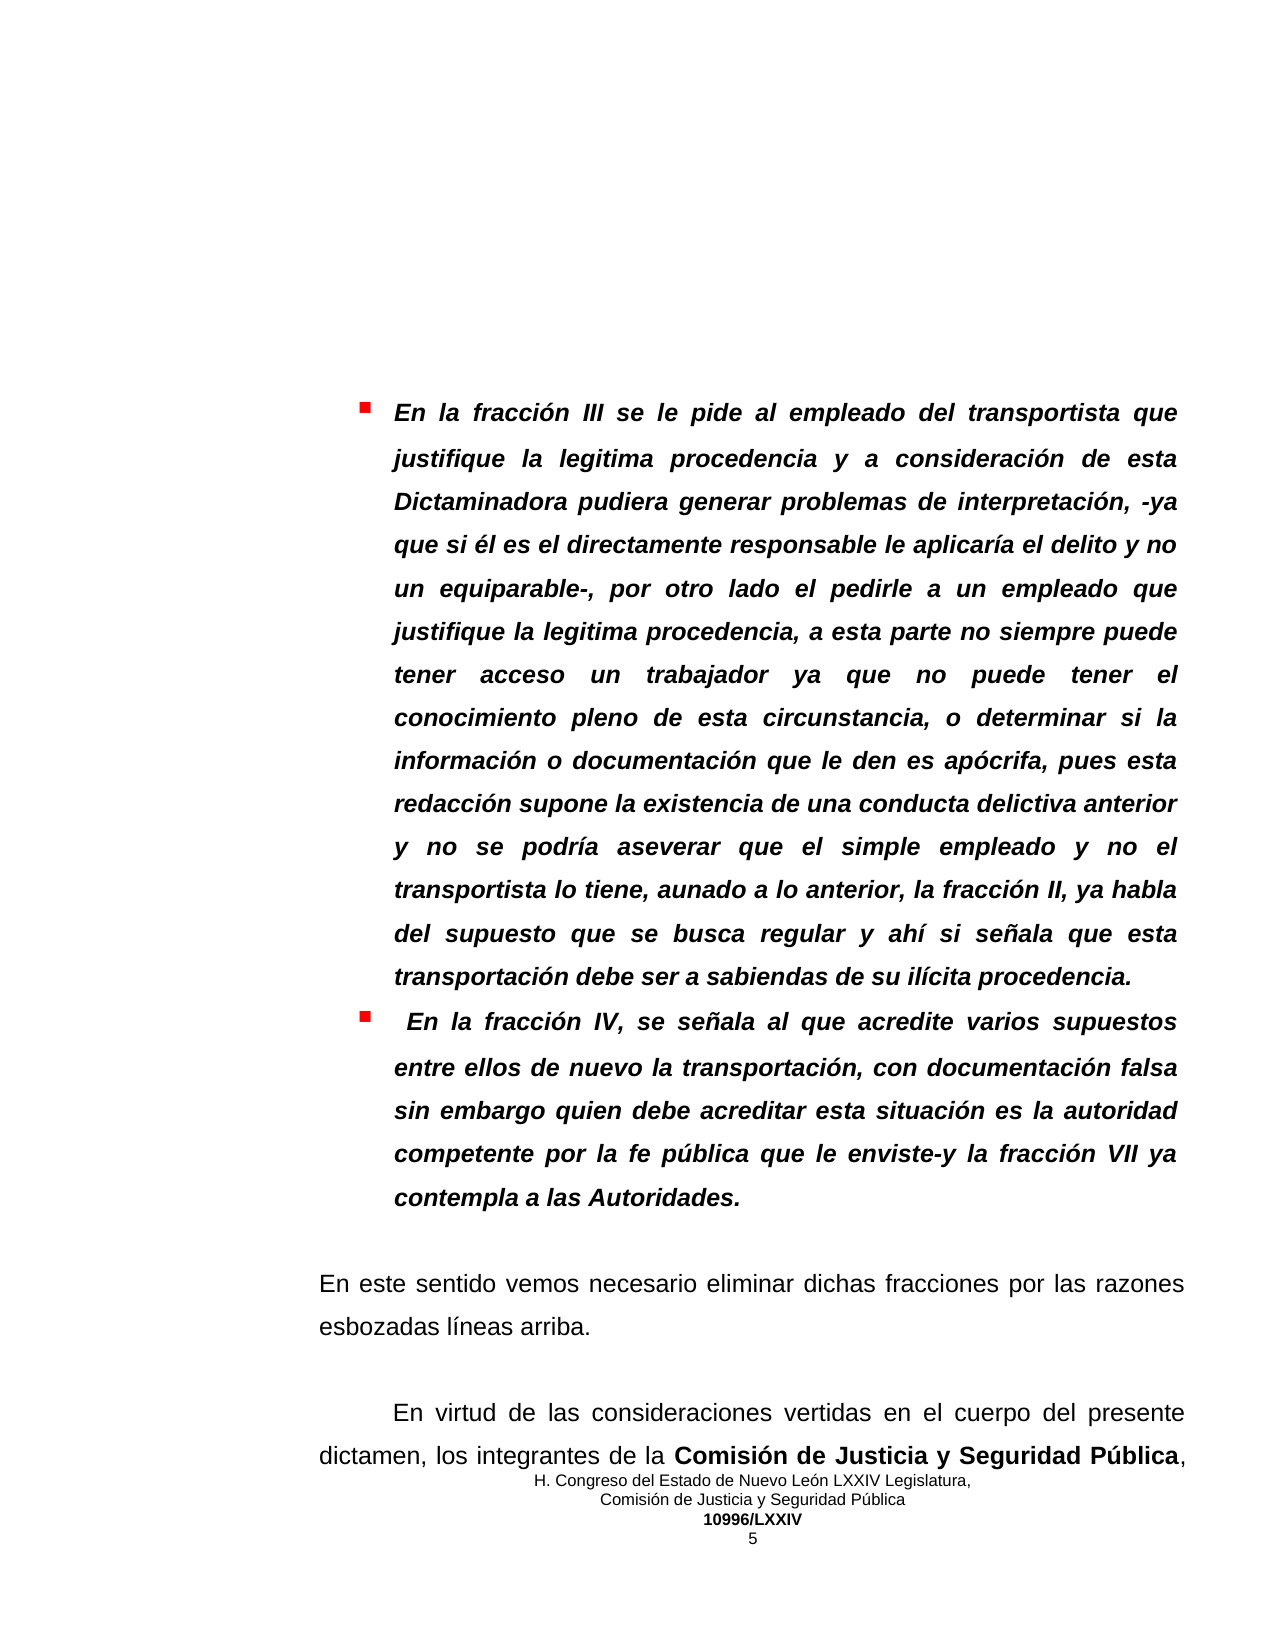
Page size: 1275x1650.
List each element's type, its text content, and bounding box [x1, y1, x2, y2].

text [319, 1398, 1186, 1470]
text En este sentido vemos necesario eliminar dichas fracciones por las razones esbozadas líneas arriba. [319, 1269, 1186, 1341]
list En la fracción III se le pide al empleado del transportista que justifique la legitima procedencia y a consideración de esta Dictaminadora pudiera generar problemas de interpretación, -ya que si él es el directamente responsable le aplicaría el delito y no un equiparable-, por otro lado el pedirle a un empleado que justifique la legitima procedencia, a esta parte no siempre puede tener acceso un trabajador ya que no puede tener el conocimiento pleno de esta circunstancia, o determinar si la información o documentación que le den es apócrifa, pues esta redacción supone la existencia de una conducta delictiva anterior y no se podría aseverar que el simple empleado y no el transportista lo tiene, aunado a lo anterior, la fracción II, ya habla del supuesto que se busca regular y ahí si señala que esta transportación debe ser a sabiendas de su ilícita procedencia. [356, 396, 1181, 990]
list En la fracción IV, se señala al que acredite varios supuestos entre ellos de nuevo la transportación, con documentación falsa sin embargo quien debe acreditar esta situación es la autoridad competente por la fe pública que le enviste-y la fracción VII ya contempla a las Autoridades. [356, 1005, 1181, 1211]
